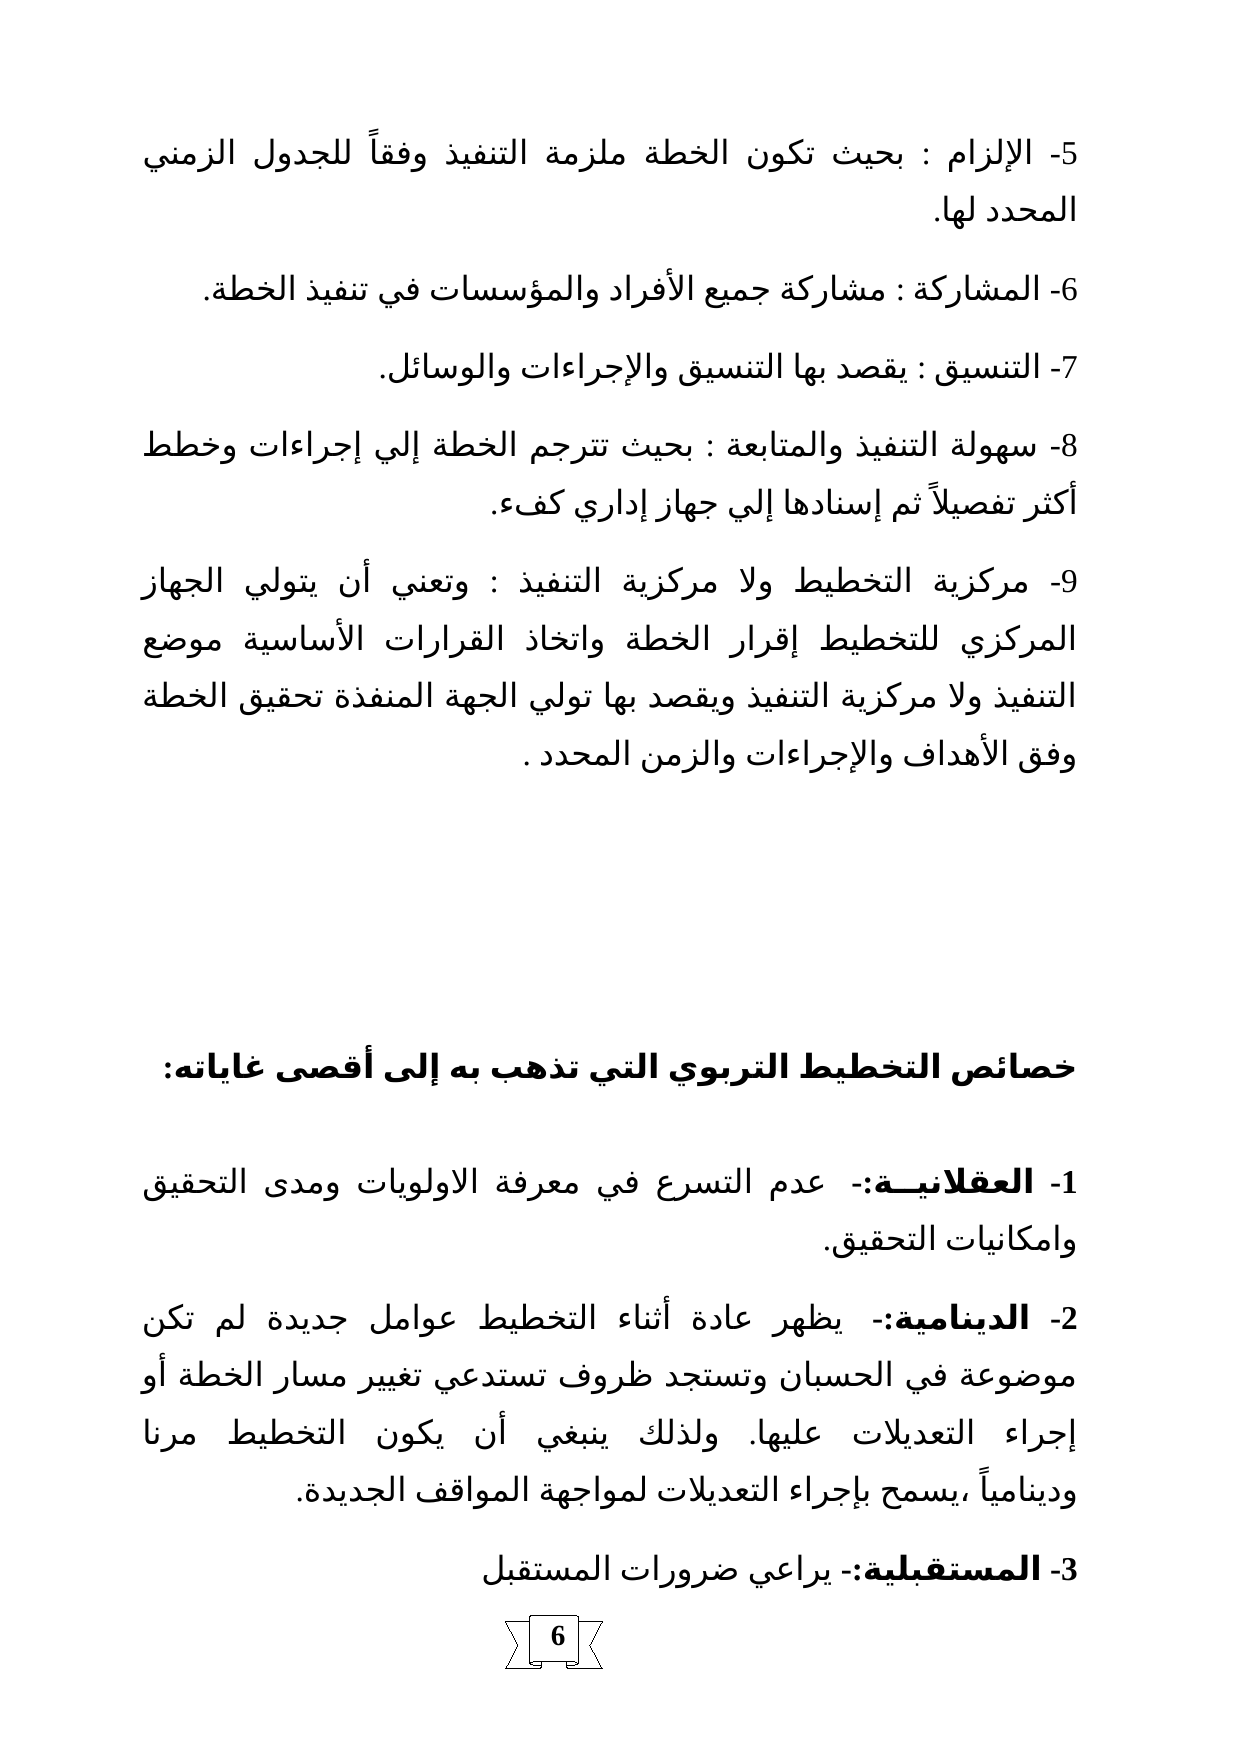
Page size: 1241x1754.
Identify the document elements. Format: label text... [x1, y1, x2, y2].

text 5- الإلزام : بحيث تكون الخطة ملزمة التنفيذ وفقاً للجدول الزمني المحدد لها. [142, 133, 1078, 229]
text 6- المشاركة : مشاركة جميع الأفراد والمؤسسات في تنفيذ الخطة. [142, 269, 1078, 307]
text 3- المستقبلية:- يراعي ضرورات المستقبل [142, 1549, 1078, 1587]
text 2- الدينامية:- يظهر عادة أثناء التخطيط عوامل جديدة لم تكن موضوعة في الحسبان وتستجد ظروف تستدعي تغيير مسار الخطة أو إجراء التعديلات عليها. ولذلك ينبغي أن يكون التخطيط مرنا ودينامياً ،يسمح بإجراء التعديلات لمواجهة المواقف الجديدة. [142, 1298, 1078, 1509]
text 9- مركزية التخطيط ولا مركزية التنفيذ : وتعني أن يتولي الجهاز المركزي للتخطيط إقرار الخطة واتخاذ القرارات الأساسية موضع التنفيذ ولا مركزية التنفيذ ويقصد بها تولي الجهة المنفذة تحقيق الخطة وفق الأهداف والإجراءات والزمن المحدد . [142, 561, 1078, 772]
text 7- التنسيق : يقصد بها التنسيق والإجراءات والوسائل. [142, 347, 1078, 385]
text 8- سهولة التنفيذ والمتابعة : بحيث تترجم الخطة إلي إجراءات وخطط أكثر تفصيلاً ثم إسنادها إلي جهاز إداري كفء. [142, 425, 1078, 521]
text 1- العقلانيــة:- عدم التسرع في معرفة الاولويات ومدى التحقيق وامكانيات التحقيق. [142, 1162, 1078, 1258]
text خصائص التخطيط التربوي التي تذهب به إلى أقصى غاياته: [142, 1047, 1078, 1085]
